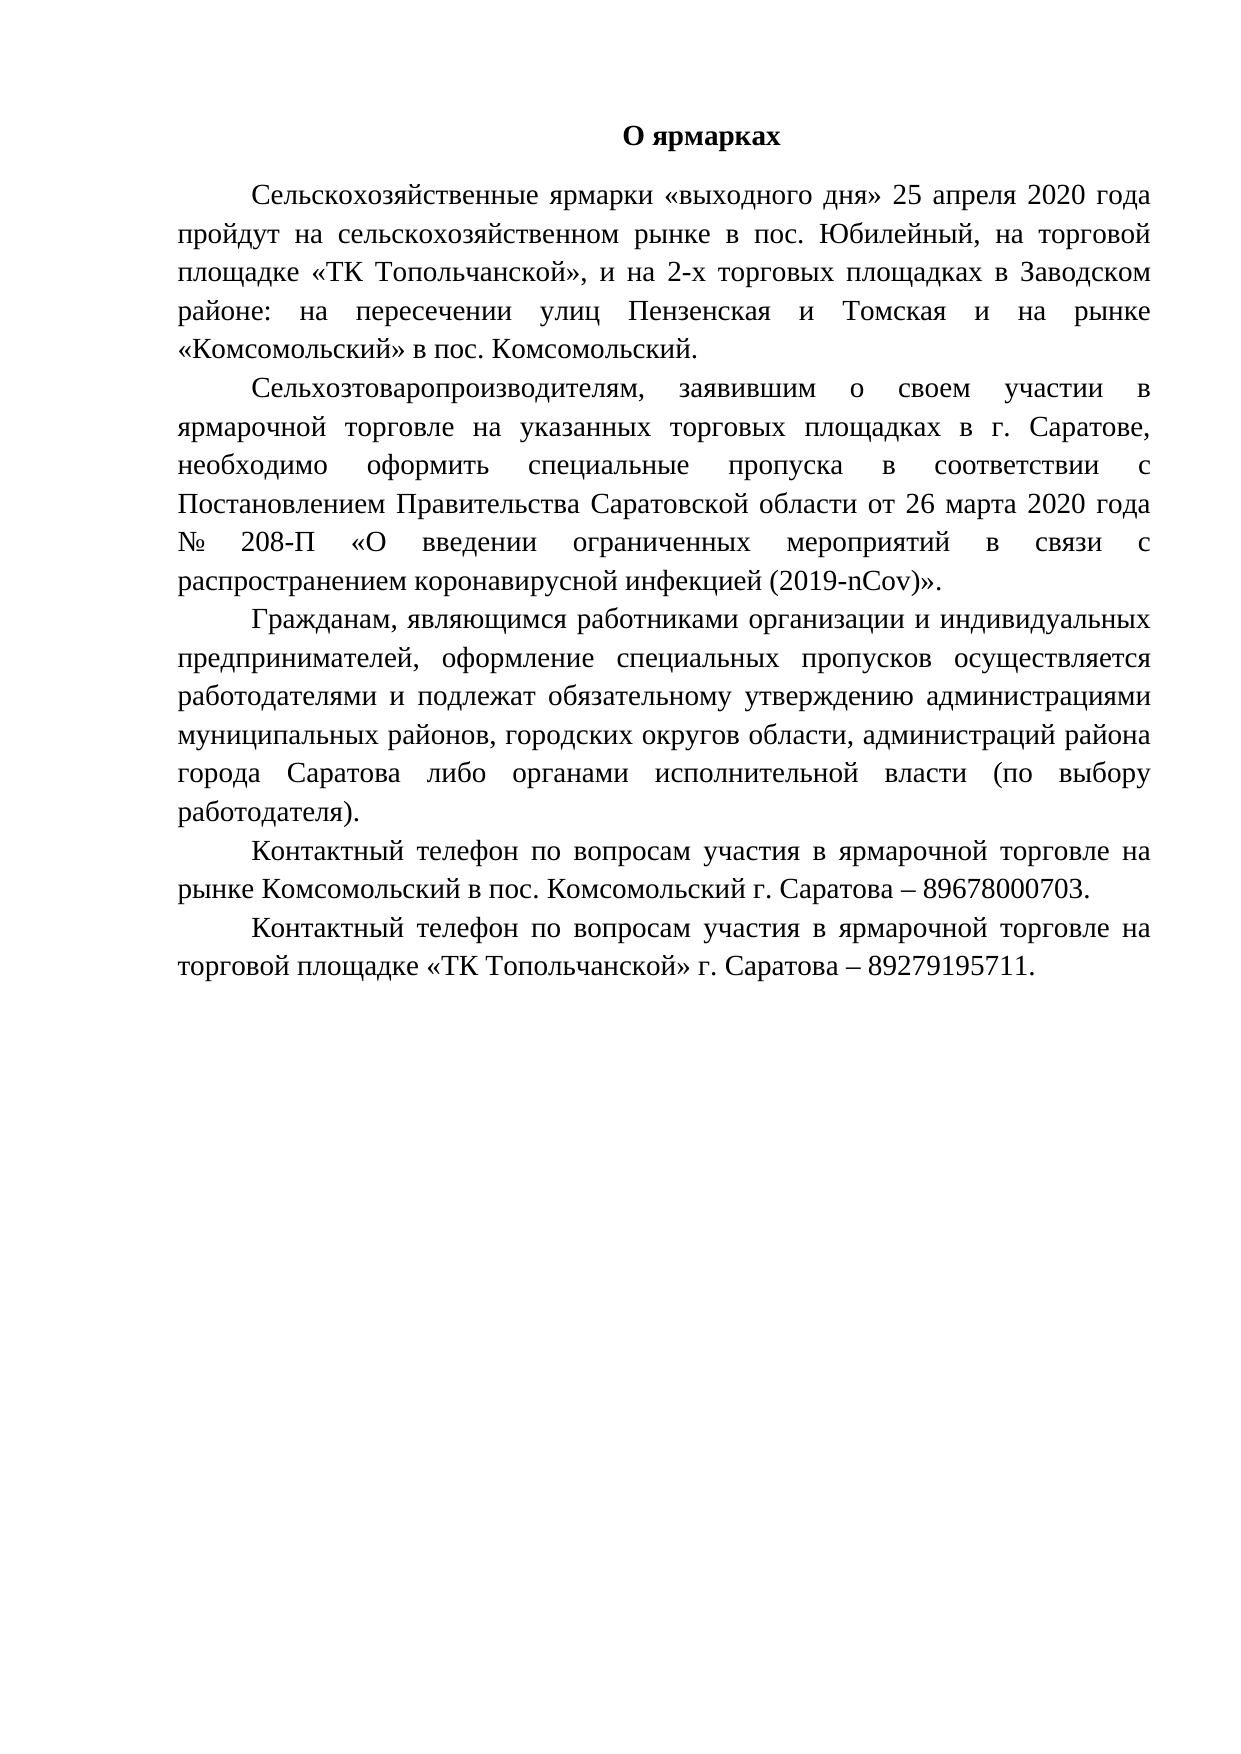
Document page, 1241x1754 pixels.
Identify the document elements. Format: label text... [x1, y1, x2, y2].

text Гражданам, являющимся работниками организации и индивидуальных предпринимателей, оформление специальных пропусков осуществляется работодателями и подлежат обязательному утверждению администрациями муниципальных районов, городских округов области, администраций района города Саратова либо органами исполнительной власти (по выбору работодателя). [177, 601, 1152, 828]
text Сельхозтоваропроизводителям, заявившим о своем участии в ярмарочной торговле на указанных торговых площадках в г. Саратове, необходимо оформить специальные пропуска в соответствии с Постановлением Правительства Саратовской области от 26 марта 2020 года № 208-П «О введении ограниченных мероприятий в связи с распространением коронавирусной инфекцией (2019-nCov)». [177, 370, 1152, 596]
text Контактный телефон по вопросам участия в ярмарочной торговле на рынке Комсомольский в пос. Комсомольский г. Саратова – 89678000703. [177, 833, 1152, 905]
text О ярмарках [177, 118, 1152, 152]
text Сельскохозяйственные ярмарки «выходного дня» 25 апреля 2020 года пройдут на сельскохозяйственном рынке в пос. Юбилейный, на торговой площадке «ТК Топольчанской», и на 2-х торговых площадках в Заводском районе: на пересечении улиц Пензенская и Томская и на рынке «Комсомольский» в пос. Комсомольский. [177, 177, 1152, 365]
text Контактный телефон по вопросам участия в ярмарочной торговле на торговой площадке «ТК Топольчанской» г. Саратова – 89279195711. [177, 910, 1152, 982]
